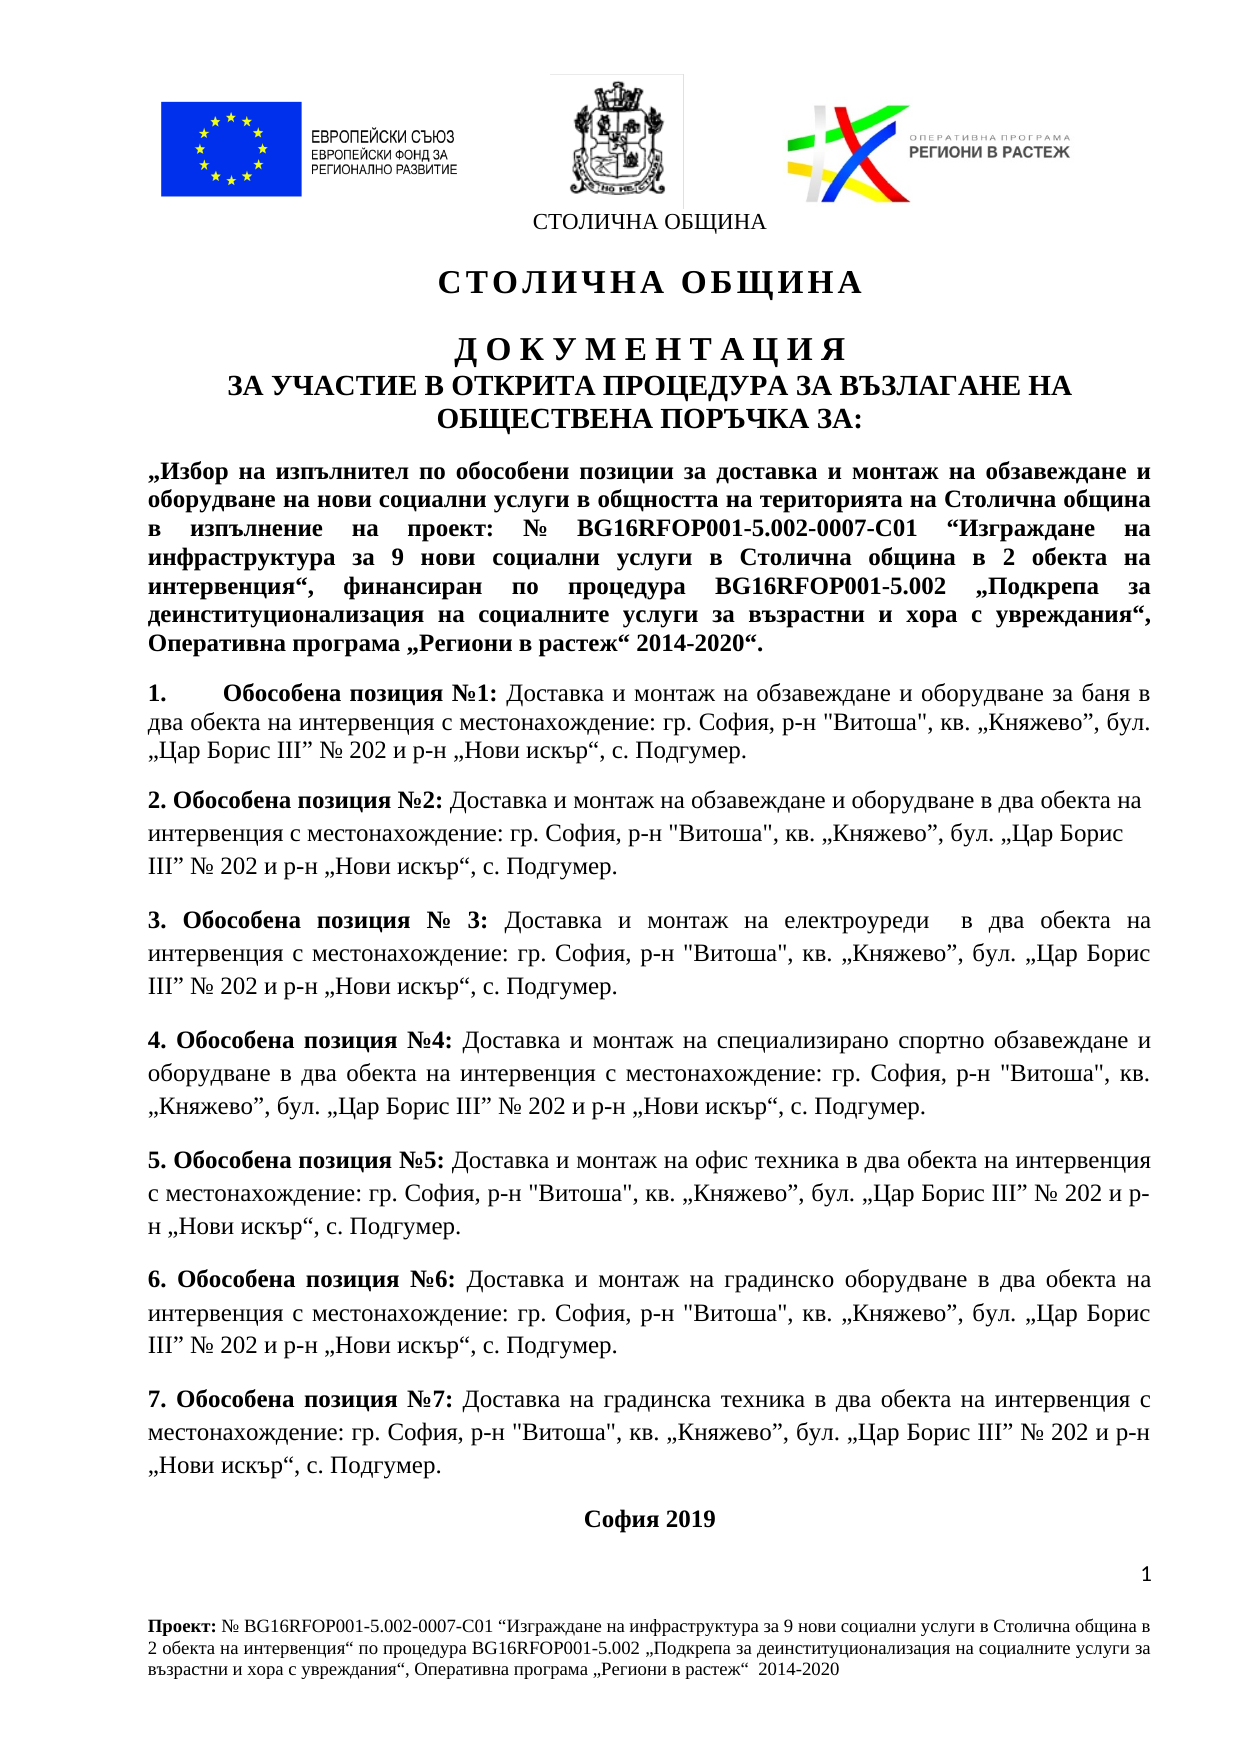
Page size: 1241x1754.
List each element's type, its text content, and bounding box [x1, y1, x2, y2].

text 4. Обособена позиция №4: Доставка и монтаж на специализирано спортно обзавеждане и оборудване в два обекта на интервенция с местонахождение: гр. София, р-н "Витоша", кв. „Княжево”, бул. „Цар Борис ІІІ” № 202 и р-н „Нови искър“, с. Подгумер. [148, 1025, 1152, 1119]
text София 2019 [148, 1504, 1152, 1533]
text ЗА УЧАСТИЕ В ОТКРИТА ПРОЦЕДУРА ЗА ВЪЗЛАГАНЕ НА ОБЩЕСТВЕНА ПОРЪЧКА ЗА: [148, 368, 1152, 435]
text 5. Обособена позиция №5: Доставка и монтаж на офис техника в два обекта на интервенция с местонахождение: гр. София, р-н "Витоша", кв. „Княжево”, бул. „Цар Борис ІІІ” № 202 и р-н „Нови искър“, с. Подгумер. [148, 1145, 1152, 1239]
picture [550, 73, 685, 209]
text Д О К У М Е Н Т А Ц И Я [148, 329, 1152, 368]
text 6. Обособена позиция №6: Доставка и монтаж на градинско оборудване в два обекта на интервенция с местонахождение: гр. София, р-н "Витоша", кв. „Княжево”, бул. „Цар Борис ІІІ” № 202 и р-н „Нови искър“, с. Подгумер. [148, 1264, 1152, 1359]
text СТОЛИЧНА ОБЩИНА [148, 262, 1152, 301]
picture [772, 97, 1091, 209]
text 7. Обособена позиция №7: Доставка на градинска техника в два обекта на интервенция с местонахождение: гр. София, р-н "Витоша", кв. „Княжево”, бул. „Цар Борис ІІІ” № 202 и р-н „Нови искър“, с. Подгумер. [148, 1384, 1152, 1479]
text 3. Обособена позиция № 3: Доставка и монтаж на електроуреди в два обекта на интервенция с местонахождение: гр. София, р-н "Витоша", кв. „Княжево”, бул. „Цар Борис ІІІ” № 202 и р-н „Нови искър“, с. Подгумер. [148, 905, 1152, 1000]
text 2. Обособена позиция №2: Доставка и монтаж на обзавеждане и оборудване в два обекта на интервенция с местонахождение: гр. София, р-н "Витоша", кв. „Княжево”, бул. „Цар Борис ІІІ” № 202 и р-н „Нови искър“, с. Подгумер. [148, 785, 1152, 880]
text „Избор на изпълнител по обособени позиции за доставка и монтаж на обзавеждане и оборудване на нови социални услуги в общността на територията на Столична община в изпълнение на проект: № BG16RFOP001-5.002-0007-C01 “Изграждане на инфраструктура за 9 нови социални услуги в Столична община в 2 обекта на интервенция“, финансиран по процедура BG16RFOP001-5.002 „Подкрепа за деинституционализация на социалните услуги за възрастни и хора с увреждания“, Оперативна програма „Региони в растеж“ 2014-2020“. [148, 456, 1152, 657]
picture [147, 91, 483, 209]
text 1. Обособена позиция №1: Доставка и монтаж на обзавеждане и оборудване за баня в два обекта на интервенция с местонахождение: гр. София, р-н "Витоша", кв. „Княжево”, бул. „Цар Борис ІІІ” № 202 и р-н „Нови искър“, с. Подгумер. [148, 678, 1152, 764]
